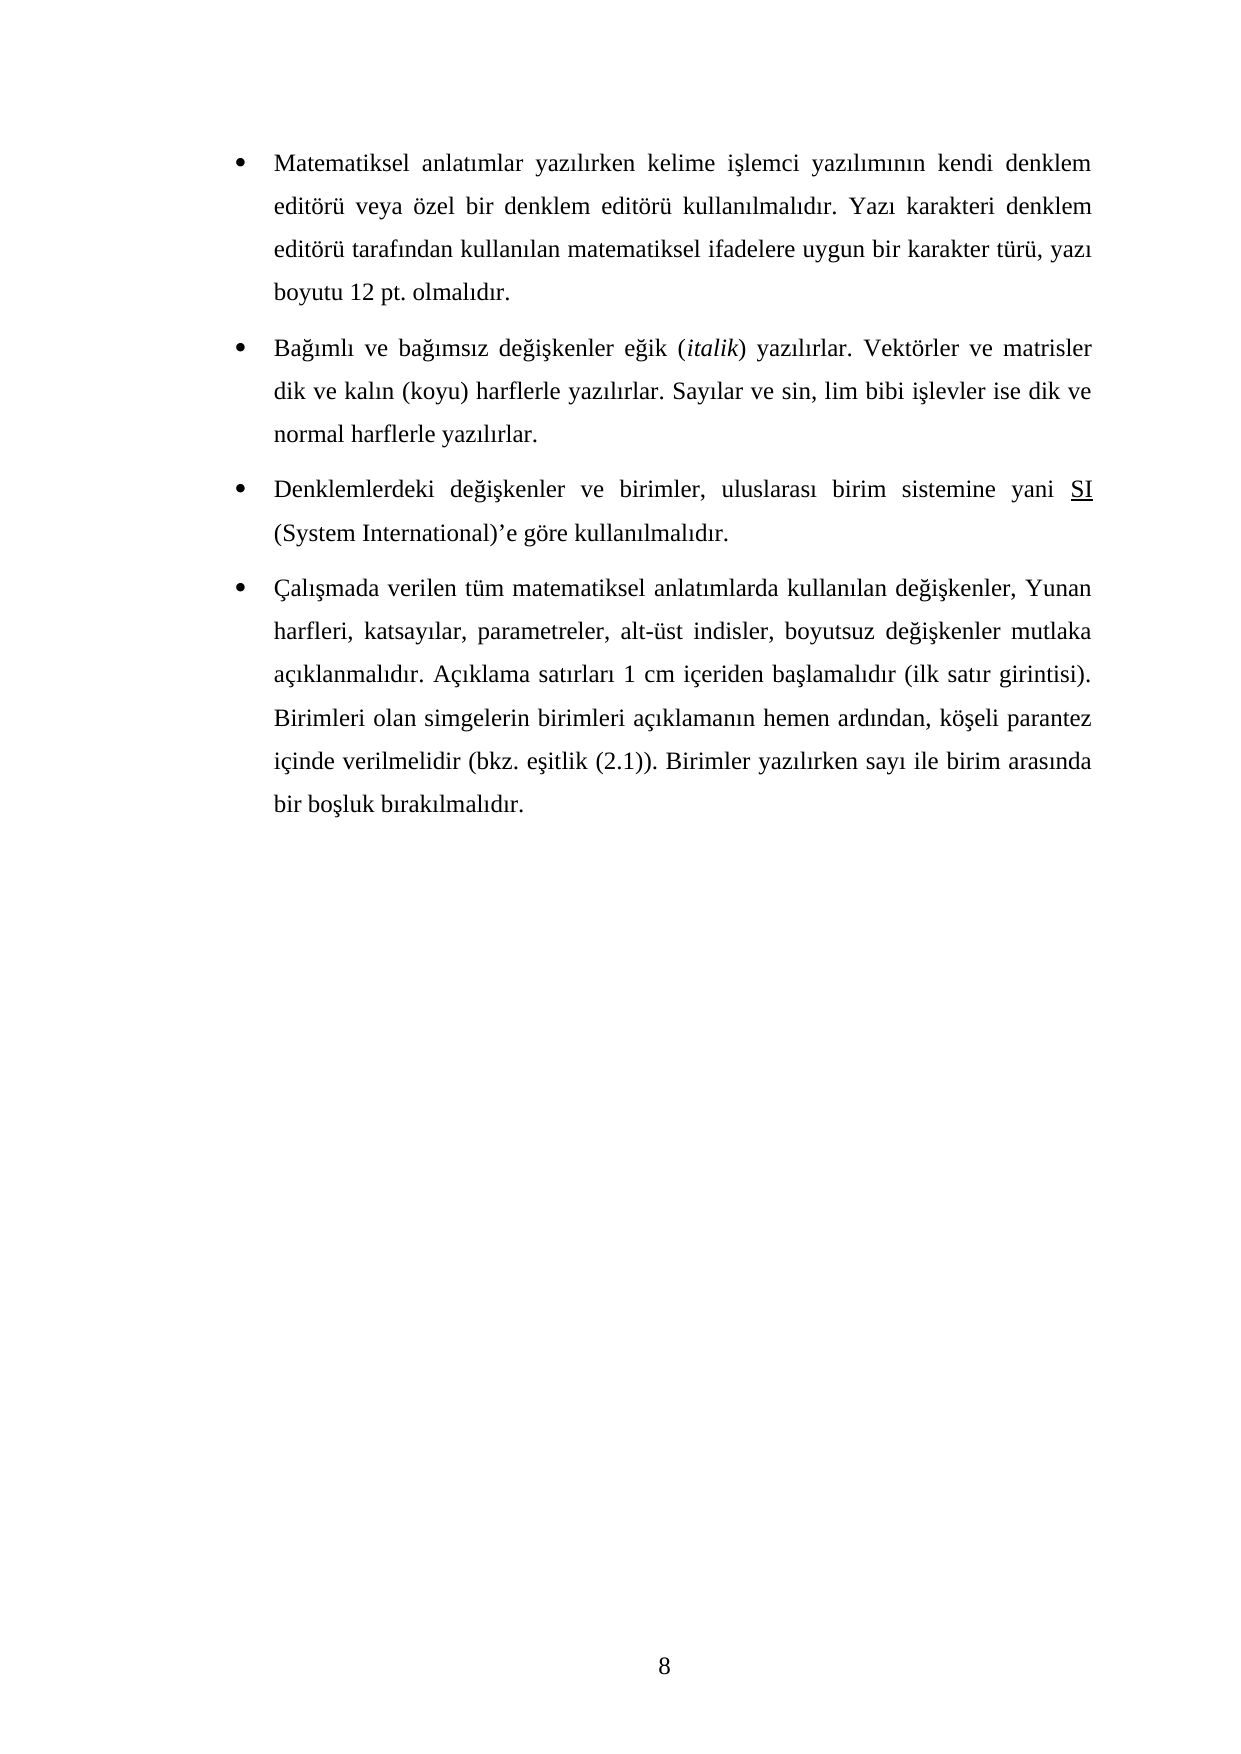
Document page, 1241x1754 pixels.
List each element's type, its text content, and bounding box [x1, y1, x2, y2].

list Çalışmada verilen tüm matematiksel anlatımlarda kullanılan değişkenler, Yunan harfleri, katsayılar, parametreler, alt-üst indisler, boyutsuz değişkenler mutlaka açıklanmalıdır. Açıklama satırları 1 cm içeriden başlamalıdır (ilk satır girintisi). Birimleri olan simgelerin birimleri açıklamanın hemen ardından, köşeli parantez içinde verilmelidir (bkz. eşitlik (2.1)). Birimler yazılırken sayı ile birim arasında bir boşluk bırakılmalıdır. [236, 573, 1092, 818]
list Matematiksel anlatımlar yazılırken kelime işlemci yazılımının kendi denklem editörü veya özel bir denklem editörü kullanılmalıdır. Yazı karakteri denklem editörü tarafından kullanılan matematiksel ifadelere uygun bir karakter türü, yazı boyutu 12 pt. olmalıdır. [236, 148, 1092, 306]
list Denklemlerdeki değişkenler ve birimler, uluslarası birim sistemine yani SI (System International)’e göre kullanılmalıdır. [236, 474, 1092, 546]
list Bağımlı ve bağımsız değişkenler eğik (italik) yazılırlar. Vektörler ve matrisler dik ve kalın (koyu) harflerle yazılırlar. Sayılar ve sin, lim bibi işlevler ise dik ve normal harflerle yazılırlar. [236, 333, 1092, 448]
